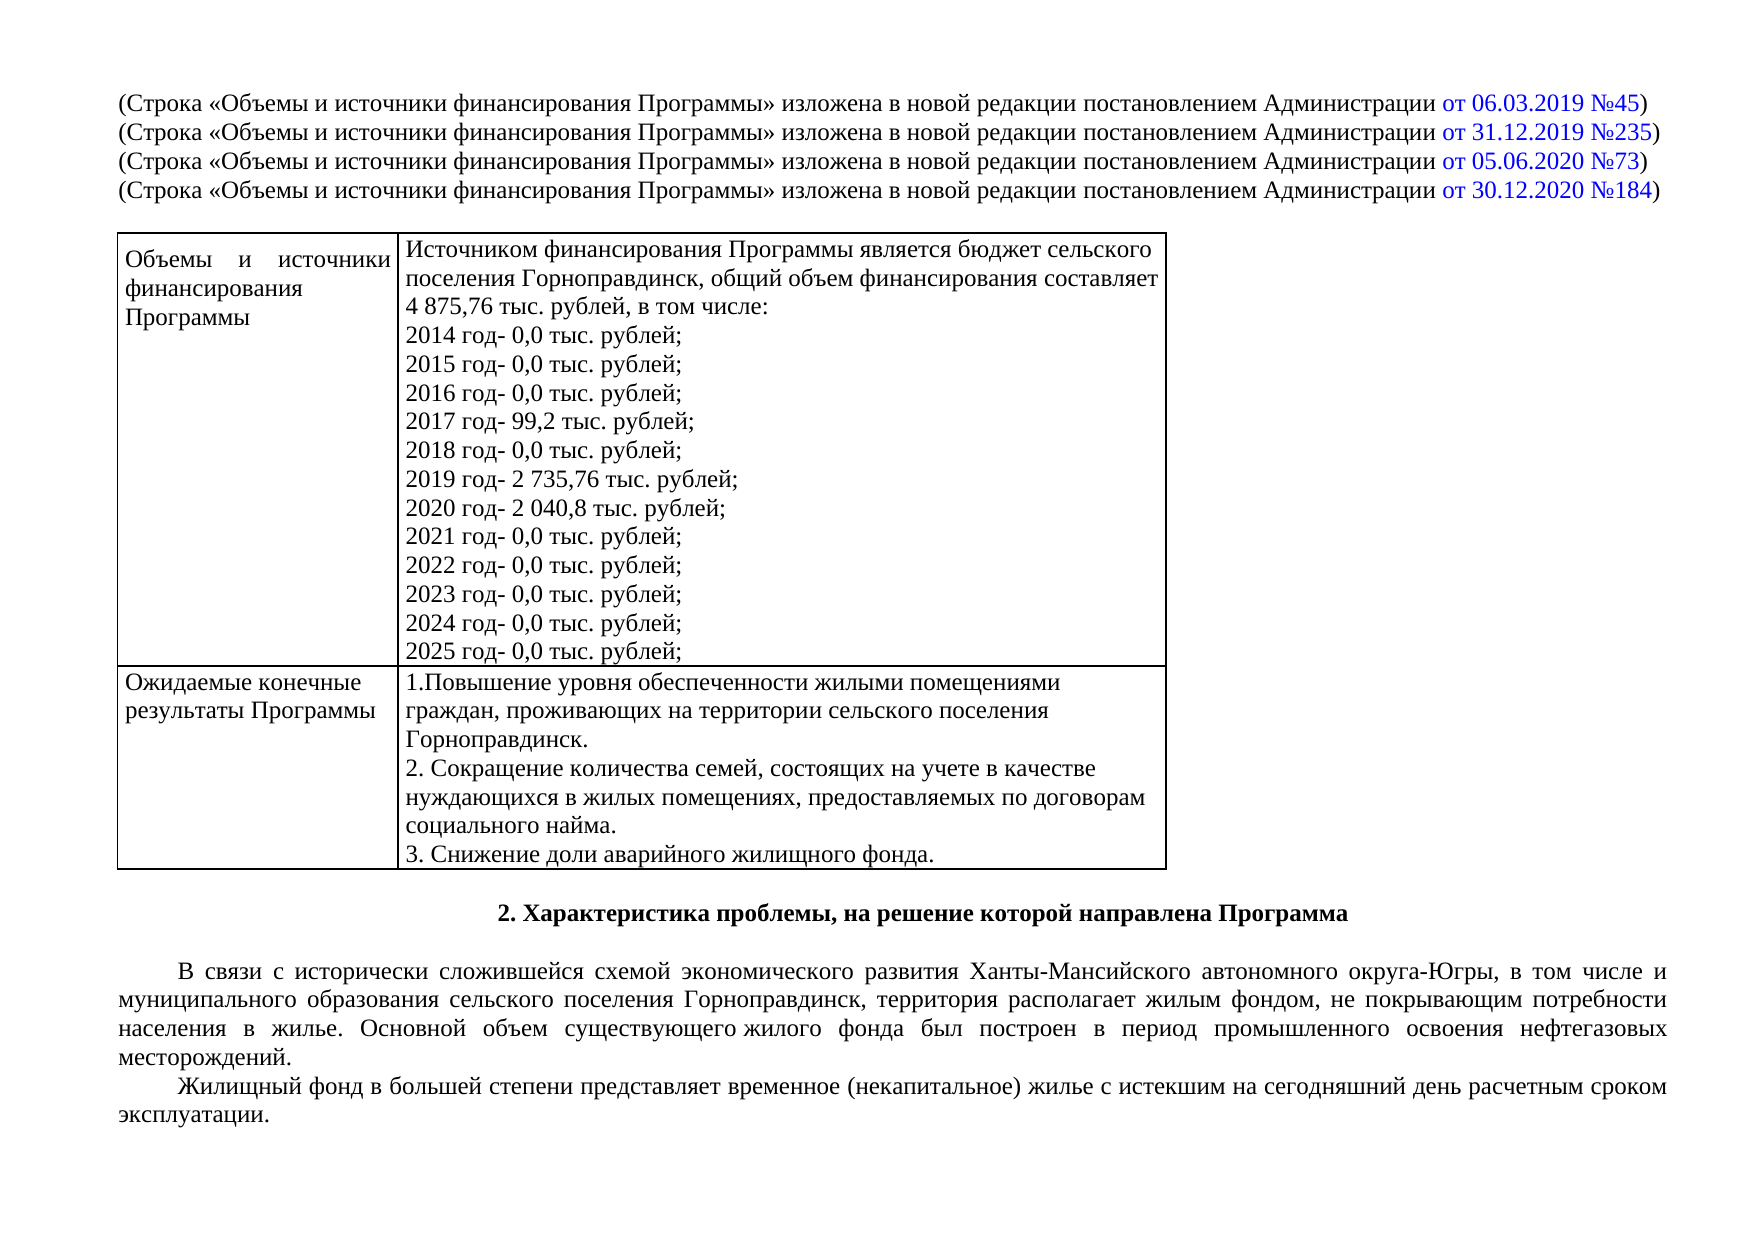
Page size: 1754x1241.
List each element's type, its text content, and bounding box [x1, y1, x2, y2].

table_cell Ожидаемые конечные результаты Программы [118, 667, 397, 868]
table_cell 1.Повышение уровня обеспеченности жилыми помещениями граждан, проживающих на территории сельского поселения Горноправдинск. 2. Сокращение количества семей, состоящих на учете в качестве нуждающихся в жилых помещениях, предоставляемых по договорам социального найма. 3. Снижение доли аварийного жилищного фонда. [399, 667, 1165, 868]
text (Строка «Объемы и источники финансирования Программы» изложена в новой редакции постановлением Администрации от 06.03.2019 №45) [118, 88, 1668, 117]
text (Строка «Объемы и источники финансирования Программы» изложена в новой редакции постановлением Администрации от 05.06.2020 №73) [118, 146, 1668, 175]
text Жилищный фонд в большей степени представляет временное (некапитальное) жилье с истекшим на сегодняшний день расчетным сроком эксплуатации. [118, 1071, 1668, 1128]
text В связи с исторически сложившейся схемой экономического развития Ханты-Мансийского автономного округа-Югры, в том числе и муниципального образования сельского поселения Горноправдинск, территория располагает жилым фондом, не покрывающим потребности населения в жилье. Основной объем существующего жилого фонда был построен в период промышленного освоения нефтегазовых месторождений. [118, 956, 1668, 1071]
table_header Источником финансирования Программы является бюджет сельского поселения Горноправдинск, общий объем финансирования составляет 4 875,76 тыс. рублей, в том числе: 2014 год- 0,0 тыс. рублей; 2015 год- 0,0 тыс. рублей; 2016 год- 0,0 тыс. рублей; 2017 год- 99,2 тыс. рублей; 2018 год- 0,0 тыс. рублей; 2019 год- 2 735,76 тыс. рублей; 2020 год- 2 040,8 тыс. рублей; 2021 год- 0,0 тыс. рублей; 2022 год- 0,0 тыс. рублей; 2023 год- 0,0 тыс. рублей; 2024 год- 0,0 тыс. рублей; 2025 год- 0,0 тыс. рублей; [399, 234, 1165, 665]
text 2. Характеристика проблемы, на решение которой направлена Программа [118, 898, 1668, 927]
text (Строка «Объемы и источники финансирования Программы» изложена в новой редакции постановлением Администрации от 30.12.2020 №184) [118, 175, 1668, 203]
table_header Объемы и источники финансирования Программы [118, 234, 397, 665]
text (Строка «Объемы и источники финансирования Программы» изложена в новой редакции постановлением Администрации от 31.12.2019 №235) [118, 117, 1668, 146]
